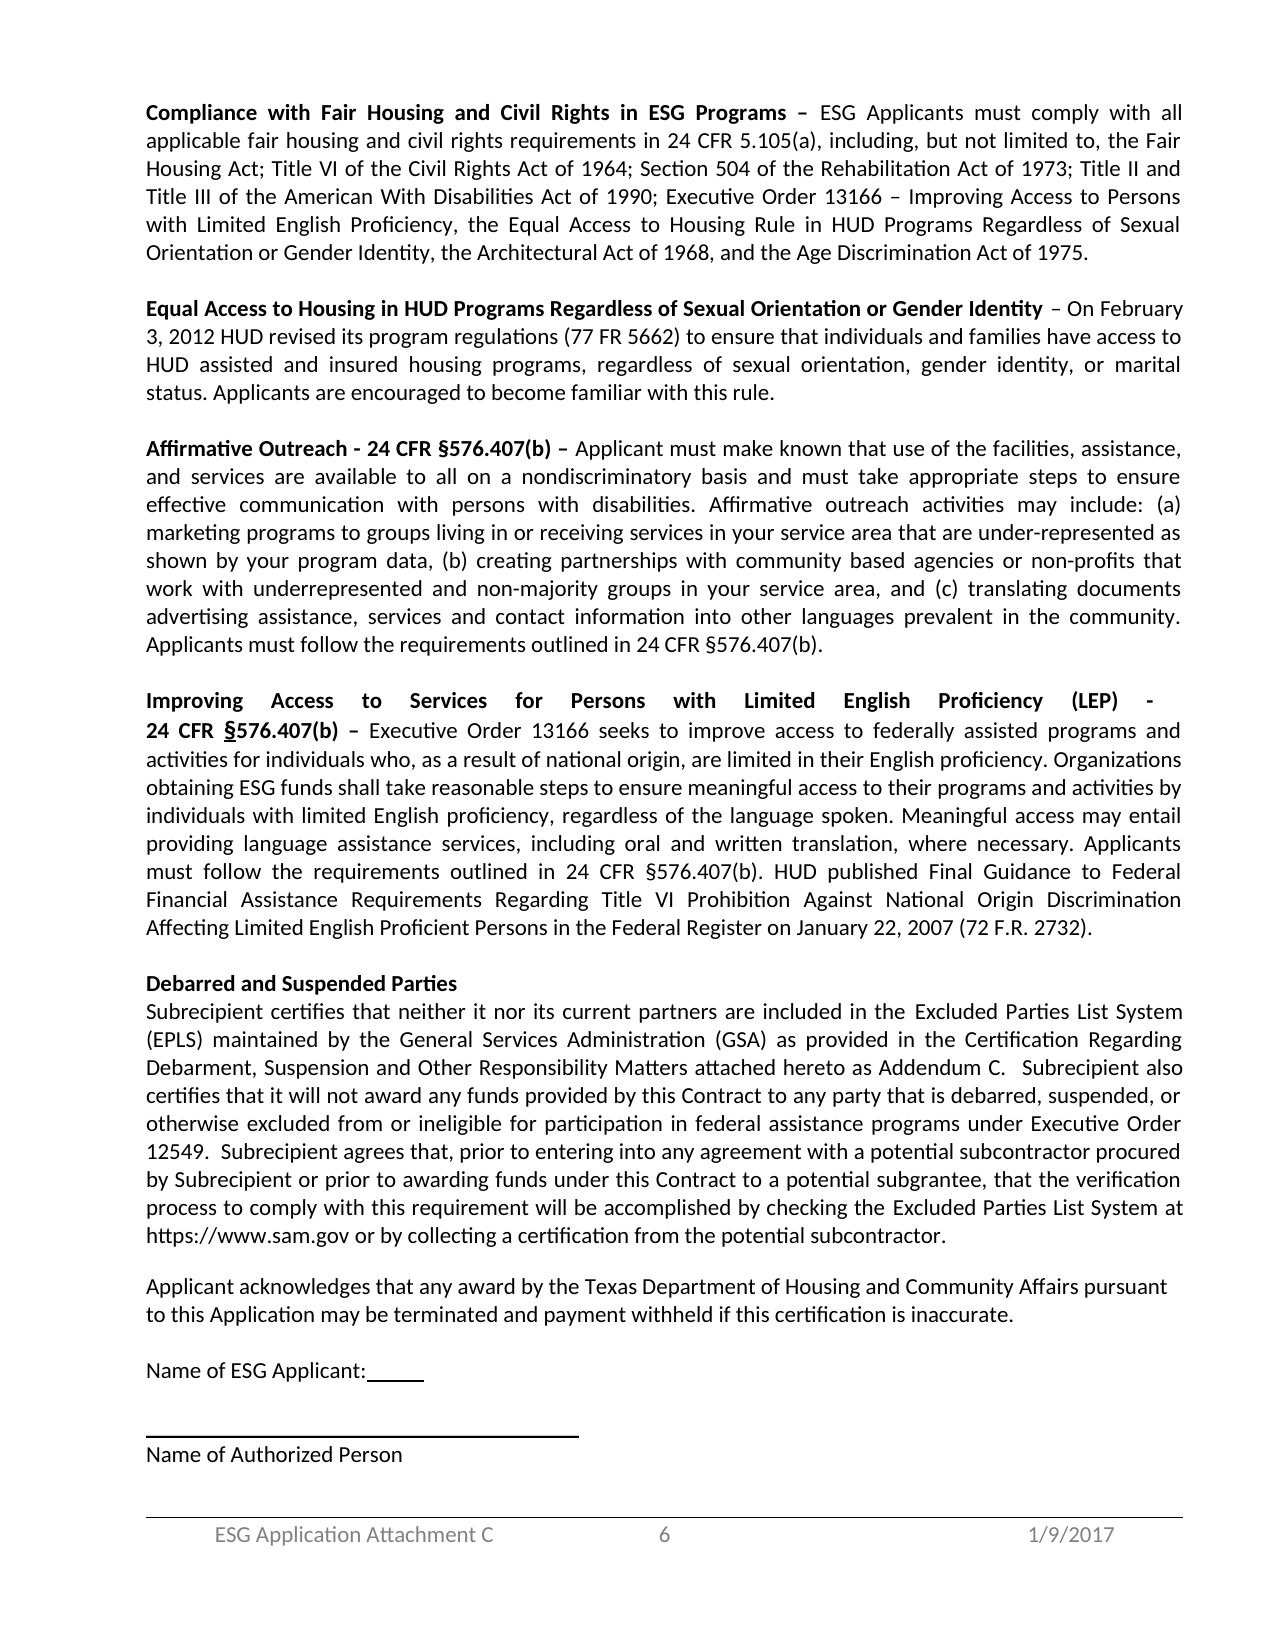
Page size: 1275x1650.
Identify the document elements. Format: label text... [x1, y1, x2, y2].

text Name of ESG Applicant: [146, 1356, 1183, 1384]
text Improving Access to Services for Persons with Limited English Proficiency (LEP) - 24 CFR §576.407(b) – Executive Order 13166 seeks to improve access to federally assisted programs and activities for individuals who, as a result of national origin, are limited in their English proficiency. Organizations obtaining ESG funds shall take reasonable steps to ensure meaningful access to their programs and activities by individuals with limited English proficiency, regardless of the language spoken. Meaningful access may entail providing language assistance services, including oral and written translation, where necessary. Applicants must follow the requirements outlined in 24 CFR §576.407(b). HUD published Final Guidance to Federal Financial Assistance Requirements Regarding Title VI Prohibition Against National Origin Discrimination Affecting Limited English Proficient Persons in the Federal Register on January 22, 2007 (72 F.R. 2732). [146, 686, 1183, 941]
text Affirmative Outreach - 24 CFR §576.407(b) – Applicant must make known that use of the facilities, assistance, and services are available to all on a nondiscriminatory basis and must take appropriate steps to ensure effective communication with persons with disabilities. Affirmative outreach activities may include: (a) marketing programs to groups living in or receiving services in your service area that are under-represented as shown by your program data, (b) creating partnerships with community based agencies or non-profits that work with underrepresented and non-majority groups in your service area, and (c) translating documents advertising assistance, services and contact information into other languages prevalent in the community. Applicants must follow the requirements outlined in 24 CFR §576.407(b). [146, 434, 1183, 658]
text Applicant acknowledges that any award by the Texas Department of Housing and Community Affairs pursuant to this Application may be terminated and payment withheld if this certification is inaccurate. [146, 1272, 1183, 1328]
text Subrecipient certifies that neither it nor its current partners are included in the Excluded Parties List System (EPLS) maintained by the General Services Administration (GSA) as provided in the Certification Regarding Debarment, Suspension and Other Responsibility Matters attached hereto as Addendum C. Subrecipient also certifies that it will not award any funds provided by this Contract to any party that is debarred, suspended, or otherwise excluded from or ineligible for participation in federal assistance programs under Executive Order 12549. Subrecipient agrees that, prior to entering into any agreement with a potential subcontractor procured by Subrecipient or prior to awarding funds under this Contract to a potential subgrantee, that the verification process to comply with this requirement will be accomplished by checking the Excluded Parties List System at https://www.sam.gov or by collecting a certification from the potential subcontractor. [146, 997, 1183, 1249]
text Compliance with Fair Housing and Civil Rights in ESG Programs – ESG Applicants must comply with all applicable fair housing and civil rights requirements in 24 CFR 5.105(a), including, but not limited to, the Fair Housing Act; Title VI of the Civil Rights Act of 1964; Section 504 of the Rehabilitation Act of 1973; Title II and Title III of the American With Disabilities Act of 1990; Executive Order 13166 – Improving Access to Persons with Limited English Proficiency, the Equal Access to Housing Rule in HUD Programs Regardless of Sexual Orientation or Gender Identity, the Architectural Act of 1968, and the Age Discrimination Act of 1975. [146, 98, 1183, 266]
text Debarred and Suspended Parties [146, 969, 1183, 997]
text ______________________________________ [146, 1412, 1183, 1440]
text Name of Authorized Person [146, 1440, 1183, 1468]
text Equal Access to Housing in HUD Programs Regardless of Sexual Orientation or Gender Identity – On February 3, 2012 HUD revised its program regulations (77 FR 5662) to ensure that individuals and families have access to HUD assisted and insured housing programs, regardless of sexual orientation, gender identity, or marital status. Applicants are encouraged to become familiar with this rule. [146, 294, 1183, 406]
